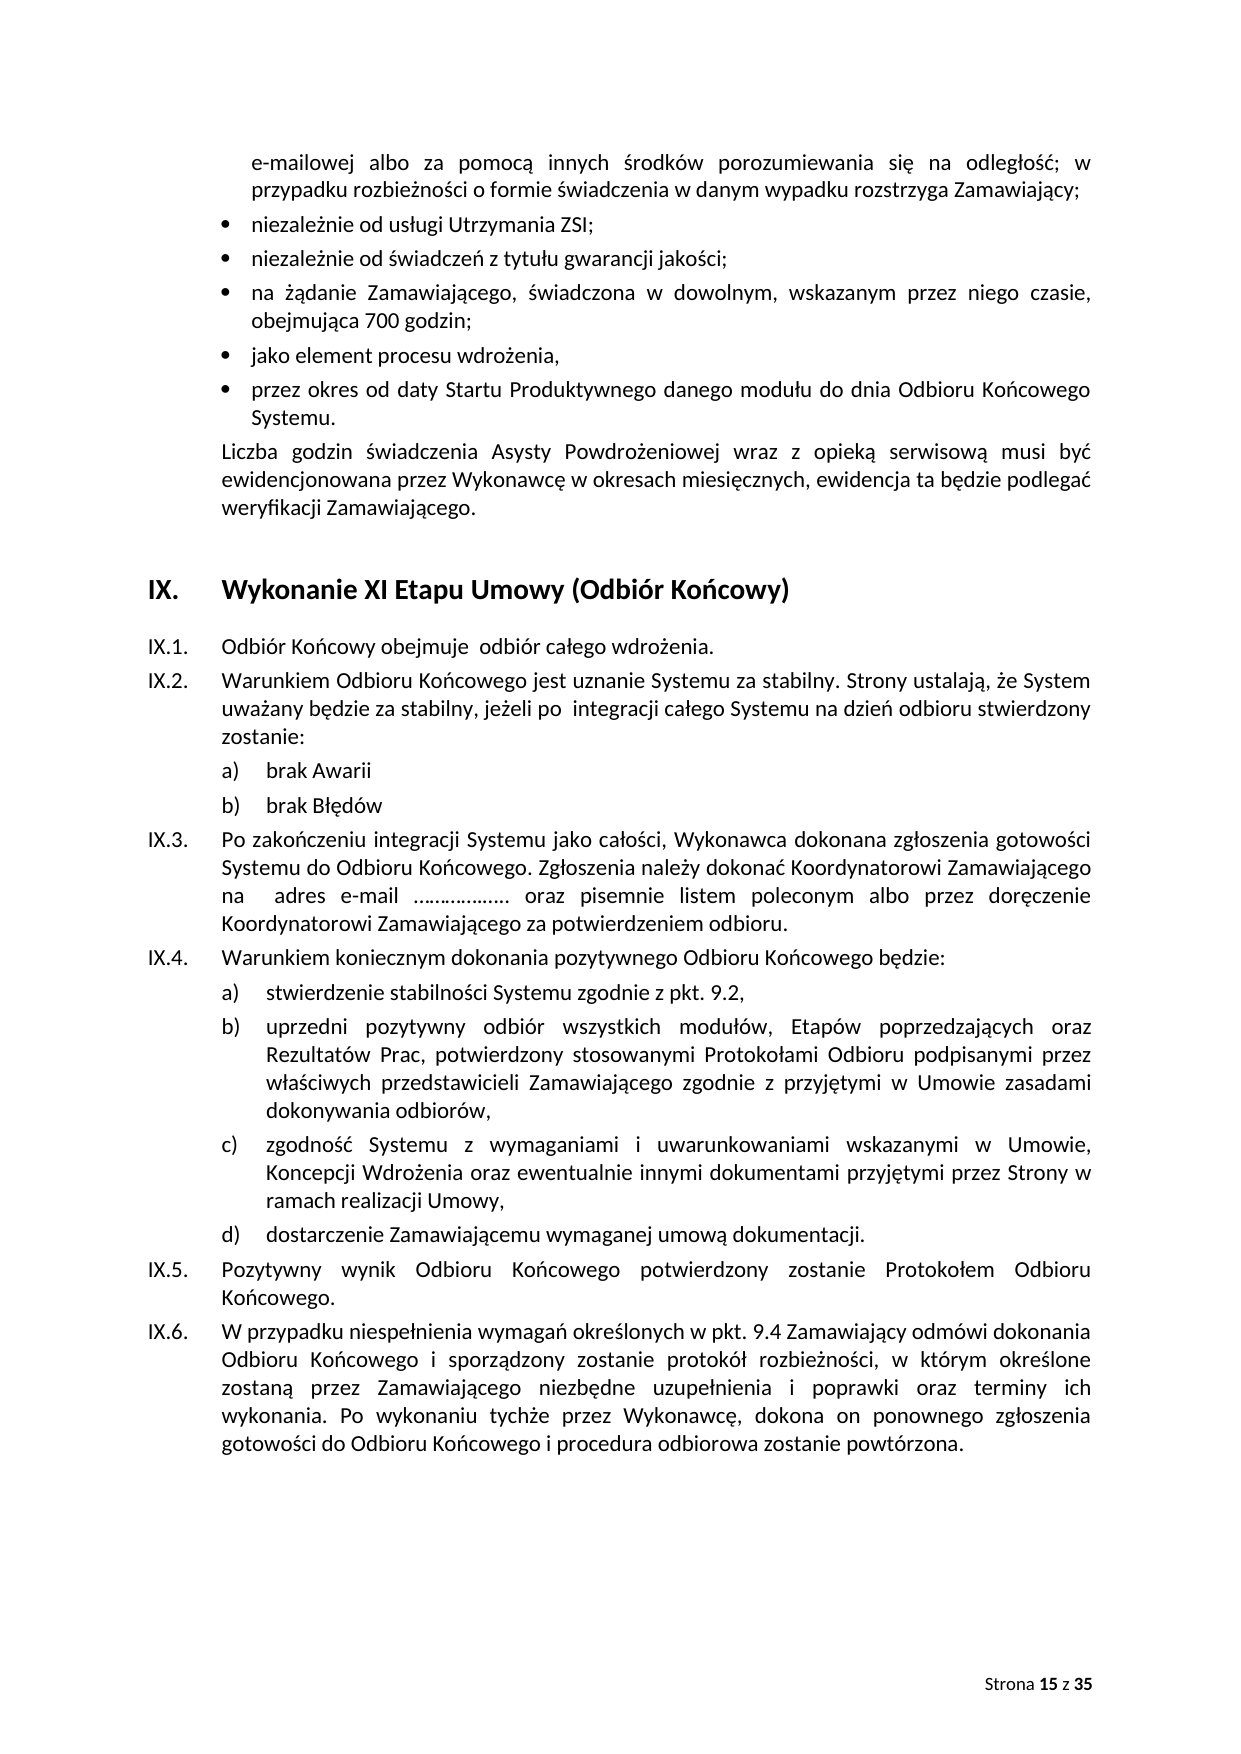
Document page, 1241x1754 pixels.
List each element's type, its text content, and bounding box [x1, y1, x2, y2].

list Warunkiem Odbioru Końcowego jest uznanie Systemu za stabilny. Strony ustalają, że System uważany będzie za stabilny, jeżeli po integracji całego Systemu na dzień odbioru stwierdzony zostanie: [148, 666, 1093, 750]
list przez okres od daty Startu Produktywnego danego modułu do dnia Odbioru Końcowego Systemu. [221, 375, 1093, 431]
list jako element procesu wdrożenia, [221, 341, 1093, 369]
list niezależnie od usługi Utrzymania ZSI; [221, 210, 1093, 238]
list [221, 148, 1093, 204]
list brak Awarii [221, 757, 1093, 784]
list na żądanie Zamawiającego, świadczona w dowolnym, wskazanym przez niego czasie, obejmująca 700 godzin; [221, 278, 1093, 334]
list Po zakończeniu integracji Systemu jako całości, Wykonawca dokonana zgłoszenia gotowości Systemu do Odbioru Końcowego. Zgłoszenia należy dokonać Koordynatorowi Zamawiającego na adres e-mail ………….….. oraz pisemnie listem poleconym albo przez doręczenie Koordynatorowi Zamawiającego za potwierdzeniem odbioru. [148, 825, 1093, 937]
list Warunkiem koniecznym dokonania pozytywnego Odbioru Końcowego będzie: [148, 943, 1093, 971]
list brak Błędów [221, 791, 1093, 819]
list zgodność Systemu z wymaganiami i uwarunkowaniami wskazanymi w Umowie, Koncepcji Wdrożenia oraz ewentualnie innymi dokumentami przyjętymi przez Strony w ramach realizacji Umowy, [221, 1130, 1093, 1214]
list W przypadku niespełnienia wymagań określonych w pkt. 9.4 Zamawiający odmówi dokonania Odbioru Końcowego i sporządzony zostanie protokół rozbieżności, w którym określone zostaną przez Zamawiającego niezbędne uzupełnienia i poprawki oraz terminy ich wykonania. Po wykonaniu tychże przez Wykonawcę, dokona on ponownego zgłoszenia gotowości do Odbioru Końcowego i procedura odbiorowa zostanie powtórzona. [148, 1317, 1093, 1457]
subtitle Wykonanie XI Etapu Umowy (Odbiór Końcowy) [148, 571, 1093, 607]
list niezależnie od świadczeń z tytułu gwarancji jakości; [221, 244, 1093, 272]
list dostarczenie Zamawiającemu wymaganej umową dokumentacji. [221, 1221, 1093, 1249]
list uprzedni pozytywny odbiór wszystkich modułów, Etapów poprzedzających oraz Rezultatów Prac, potwierdzony stosowanymi Protokołami Odbioru podpisanymi przez właściwych przedstawicieli Zamawiającego zgodnie z przyjętymi w Umowie zasadami dokonywania odbiorów, [221, 1012, 1093, 1124]
list stwierdzenie stabilności Systemu zgodnie z pkt. 9.2, [221, 978, 1093, 1006]
list Pozytywny wynik Odbioru Końcowego potwierdzony zostanie Protokołem Odbioru Końcowego. [148, 1255, 1093, 1311]
text Liczba godzin świadczenia Asysty Powdrożeniowej wraz z opieką serwisową musi być ewidencjonowana przez Wykonawcę w okresach miesięcznych, ewidencja ta będzie podlegać weryfikacji Zamawiającego. [221, 437, 1093, 521]
list Odbiór Końcowy obejmuje odbiór całego wdrożenia. [148, 632, 1093, 660]
